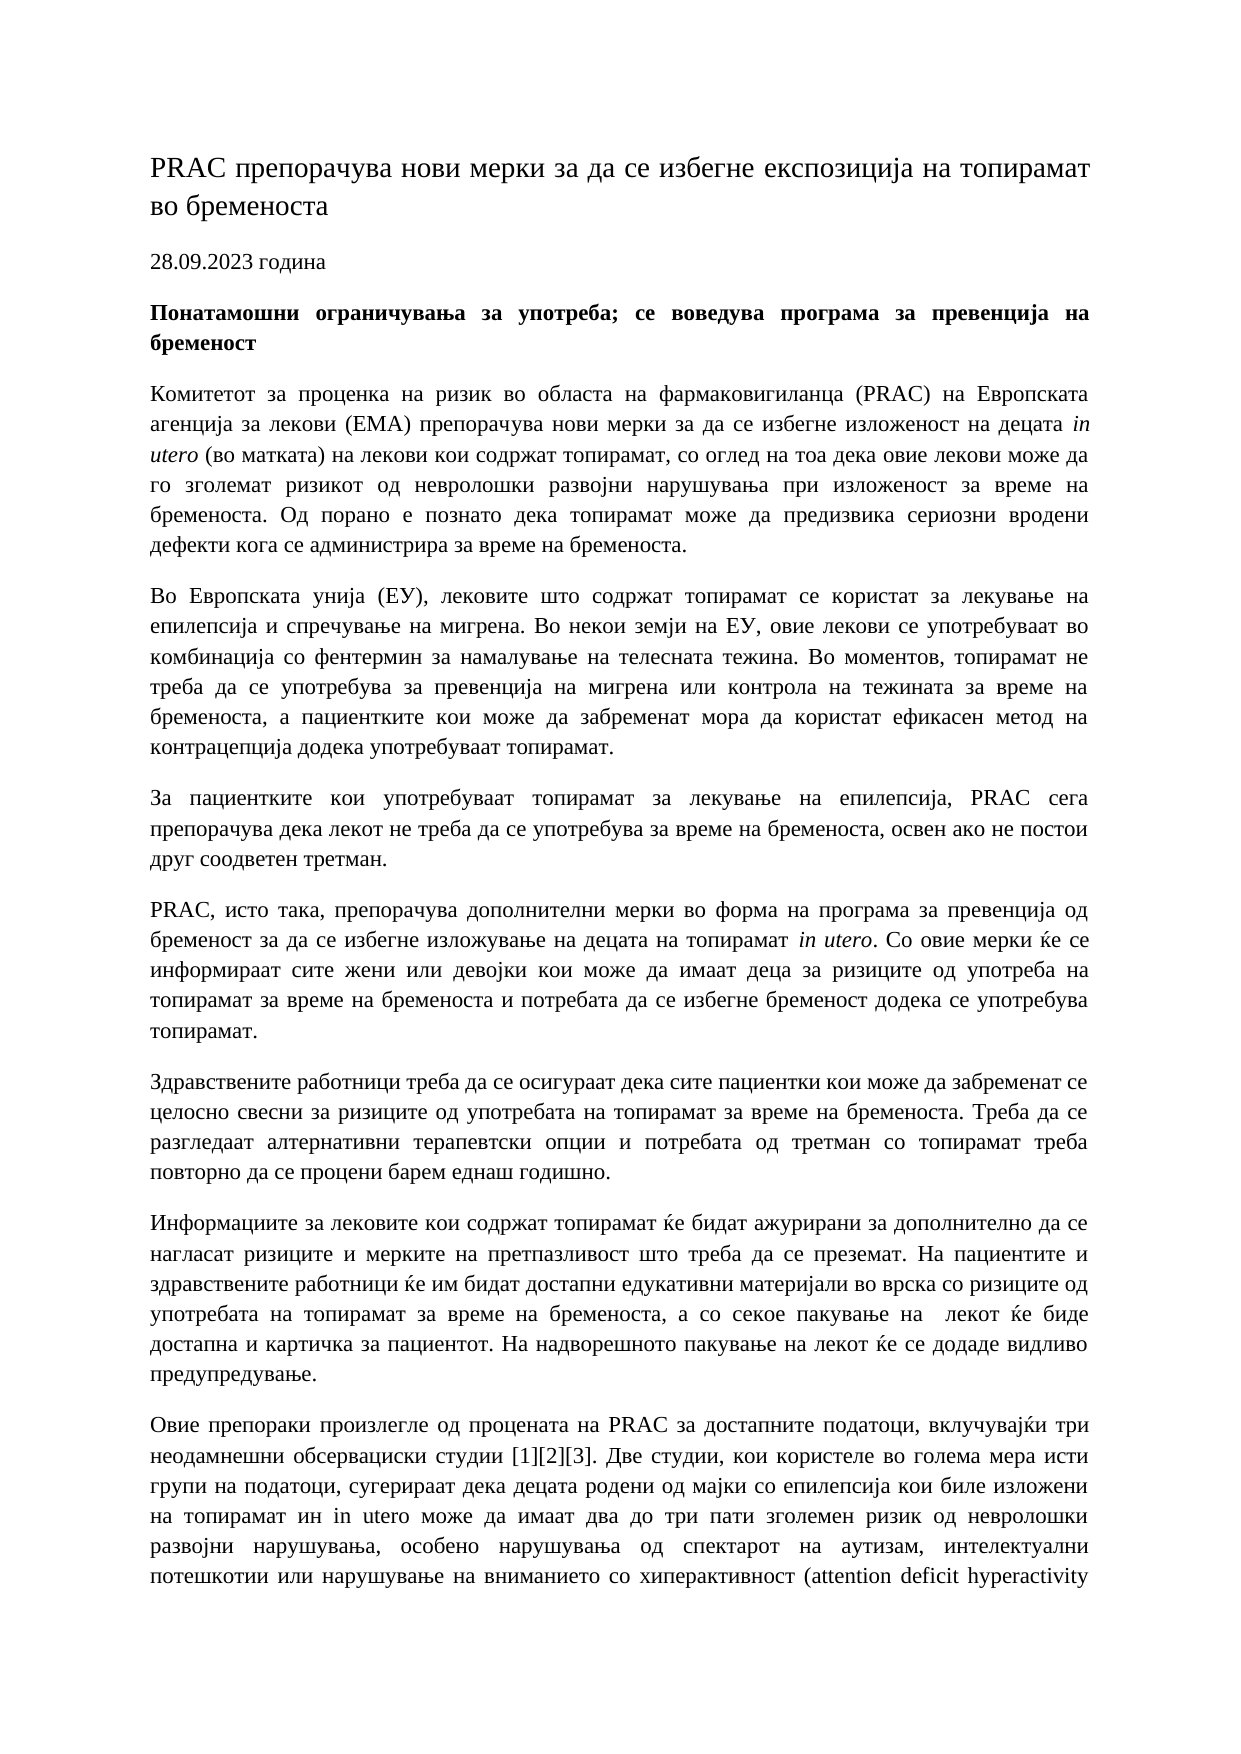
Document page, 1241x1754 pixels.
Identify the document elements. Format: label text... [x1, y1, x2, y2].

text Здравствените работници треба да се осигураат дека сите пациентки кои може да забременат се целосно свесни за ризиците од употребата на топирамат за време на бременоста. Треба да се разгледаат алтернативни терапевтски опции и потребата од третман со топирамат треба повторно да се процени барем еднаш годишно. [150, 1068, 1090, 1185]
text PRAC, исто така, препорачува дополнителни мерки во форма на програма за превенција од бременост за да се избегне изложување на децата на топирамат in utero. Сo oвие мерки ќе се информираат сите жени или девојки кои може да имаат деца за ризиците од употреба на топирамат за време на бременоста и потребата да се избегне бременост додека се употребува топирамат. [150, 896, 1090, 1043]
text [150, 1411, 1090, 1589]
text Понатамошни ограничувања за употреба; се воведува програма за превенција на бременост [150, 299, 1090, 356]
text Комитетот за проценка на ризик во областа на фармаковигиланца (PRAC) на Европската агенција за лекови (EMA) препорачува нови мерки за да се избегне изложеност на децата in utero (во матката) на лекови кои содржат топирамат, со оглед на тоа дека овие лекови може да го зголемат ризикот од невролошки развојни нарушувања при изложеност за време на бременоста. Од порано е познато дека топирамат може да предизвика сериозни вродени дефекти кога се администрира за време на бременоста. [150, 380, 1090, 558]
text Информациите за лековите кои содржат топирамат ќе бидат ажурирани за дополнително да се нагласат ризиците и мерките на претпазливост што треба да се преземат. На пациентите и здравствените работници ќе им бидат достапни едукативни материјали во врска со ризиците од употребата на топирамат за време на бременоста, а со секое пакување на лекот ќе биде достапна и картичка за пациентот. На надворешното пакување на лекот ќе се додаде видливо предупредување. [150, 1209, 1090, 1387]
text PRAC препорачува нови мерки за да се избегне експозиција на топирамат во бременоста [150, 150, 1090, 222]
text За пациентките кои употребуваат топирамат за лекување на епилепсија, PRAC сега препорачува дека лекот не треба да се употребува за време на бременоста, освен ако не постои друг соодветен третман. [150, 784, 1090, 871]
text Во Европската унија (ЕУ), лековите што содржат топирамат се користат за лекување на епилепсија и спречување на мигрена. Во некои земји на ЕУ, овие лекови се употребуваат во комбинација со фентермин за намалување на телесната тежина. Во моментов, топирамат не треба да се употребува за превенција на мигрена или контрола на тежината за време на бременоста, а пациентките кои може да забременат мора да користат ефикасен метод на контрацепција додека употребуваат топирамат. [150, 582, 1090, 760]
text 28.09.2023 година [150, 248, 1090, 274]
